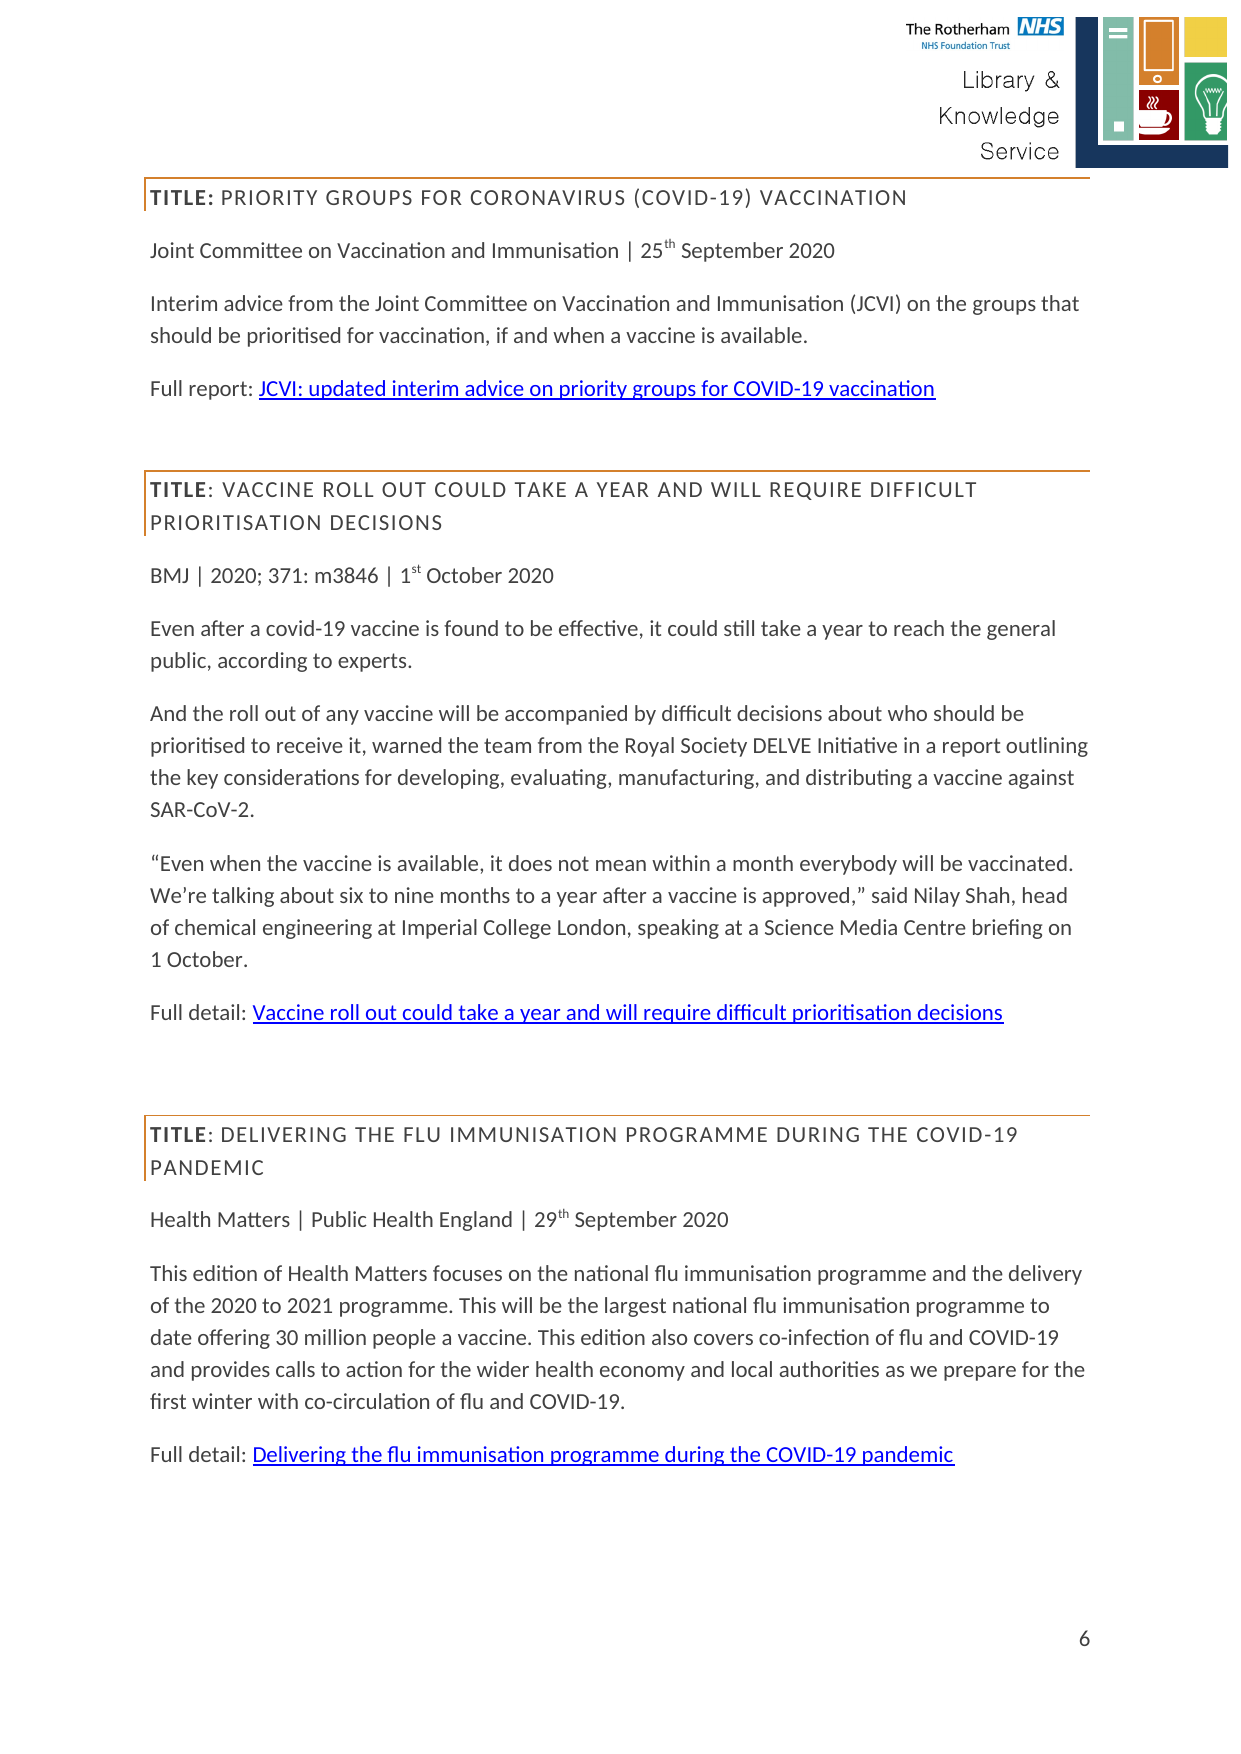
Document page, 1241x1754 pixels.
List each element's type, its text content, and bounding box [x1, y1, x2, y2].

text Full detail: Delivering the flu immunisation programme during the COVID-19 pandemic [150, 1440, 1090, 1501]
text Full detail: Vaccine roll out could take a year and will require difficult prioritisation decisions [150, 998, 1090, 1026]
text Title: Vaccine roll out could take a year and will require difficult prioritisation decisions [146, 472, 1090, 536]
text Interim advice from the Joint Committee on Vaccination and Immunisation (JCVI) on the groups that should be prioritised for vaccination, if and when a vaccine is available. [150, 289, 1090, 349]
text Title: delivering the flu immunisation programme during the COVID-19 pandemic [146, 1116, 1090, 1181]
text Full report: JCVI: updated interim advice on priority groups for COVID-19 vaccination [150, 374, 1090, 434]
text And the roll out of any vaccine will be accompanied by difficult decisions about who should be prioritised to receive it, warned the team from the Royal Society DELVE Initiative in a report outlining the key considerations for developing, evaluating, manufacturing, and distributing a vaccine against SAR-CoV-2. [150, 699, 1090, 824]
text Health Matters | Public Health England | 29th September 2020 [150, 1206, 1090, 1234]
text This edition of Health Matters focuses on the national flu immunisation programme and the delivery of the 2020 to 2021 programme. This will be the largest national flu immunisation programme to date offering 30 million people a vaccine. This edition also covers co-infection of flu and COVID-19 and provides calls to action for the wider health economy and local authorities as we prepare for the first winter with co-circulation of flu and COVID-19. [150, 1259, 1090, 1415]
text BMJ | 2020; 371: m3846 | 1st October 2020 [150, 561, 1090, 589]
text Title: Priority groups for coronavirus (COVID-19) vaccination [146, 179, 1090, 211]
picture [902, 17, 1229, 177]
text Joint Committee on Vaccination and Immunisation | 25th September 2020 [150, 236, 1090, 264]
text Even after a covid-19 vaccine is found to be effective, it could still take a year to reach the general public, according to experts. [150, 614, 1090, 674]
text “Even when the vaccine is available, it does not mean within a month everybody will be vaccinated. We’re talking about six to nine months to a year after a vaccine is approved,” said Nilay Shah, head of chemical engineering at Imperial College London, speaking at a Science Media Centre briefing on 1 October. [150, 849, 1090, 973]
